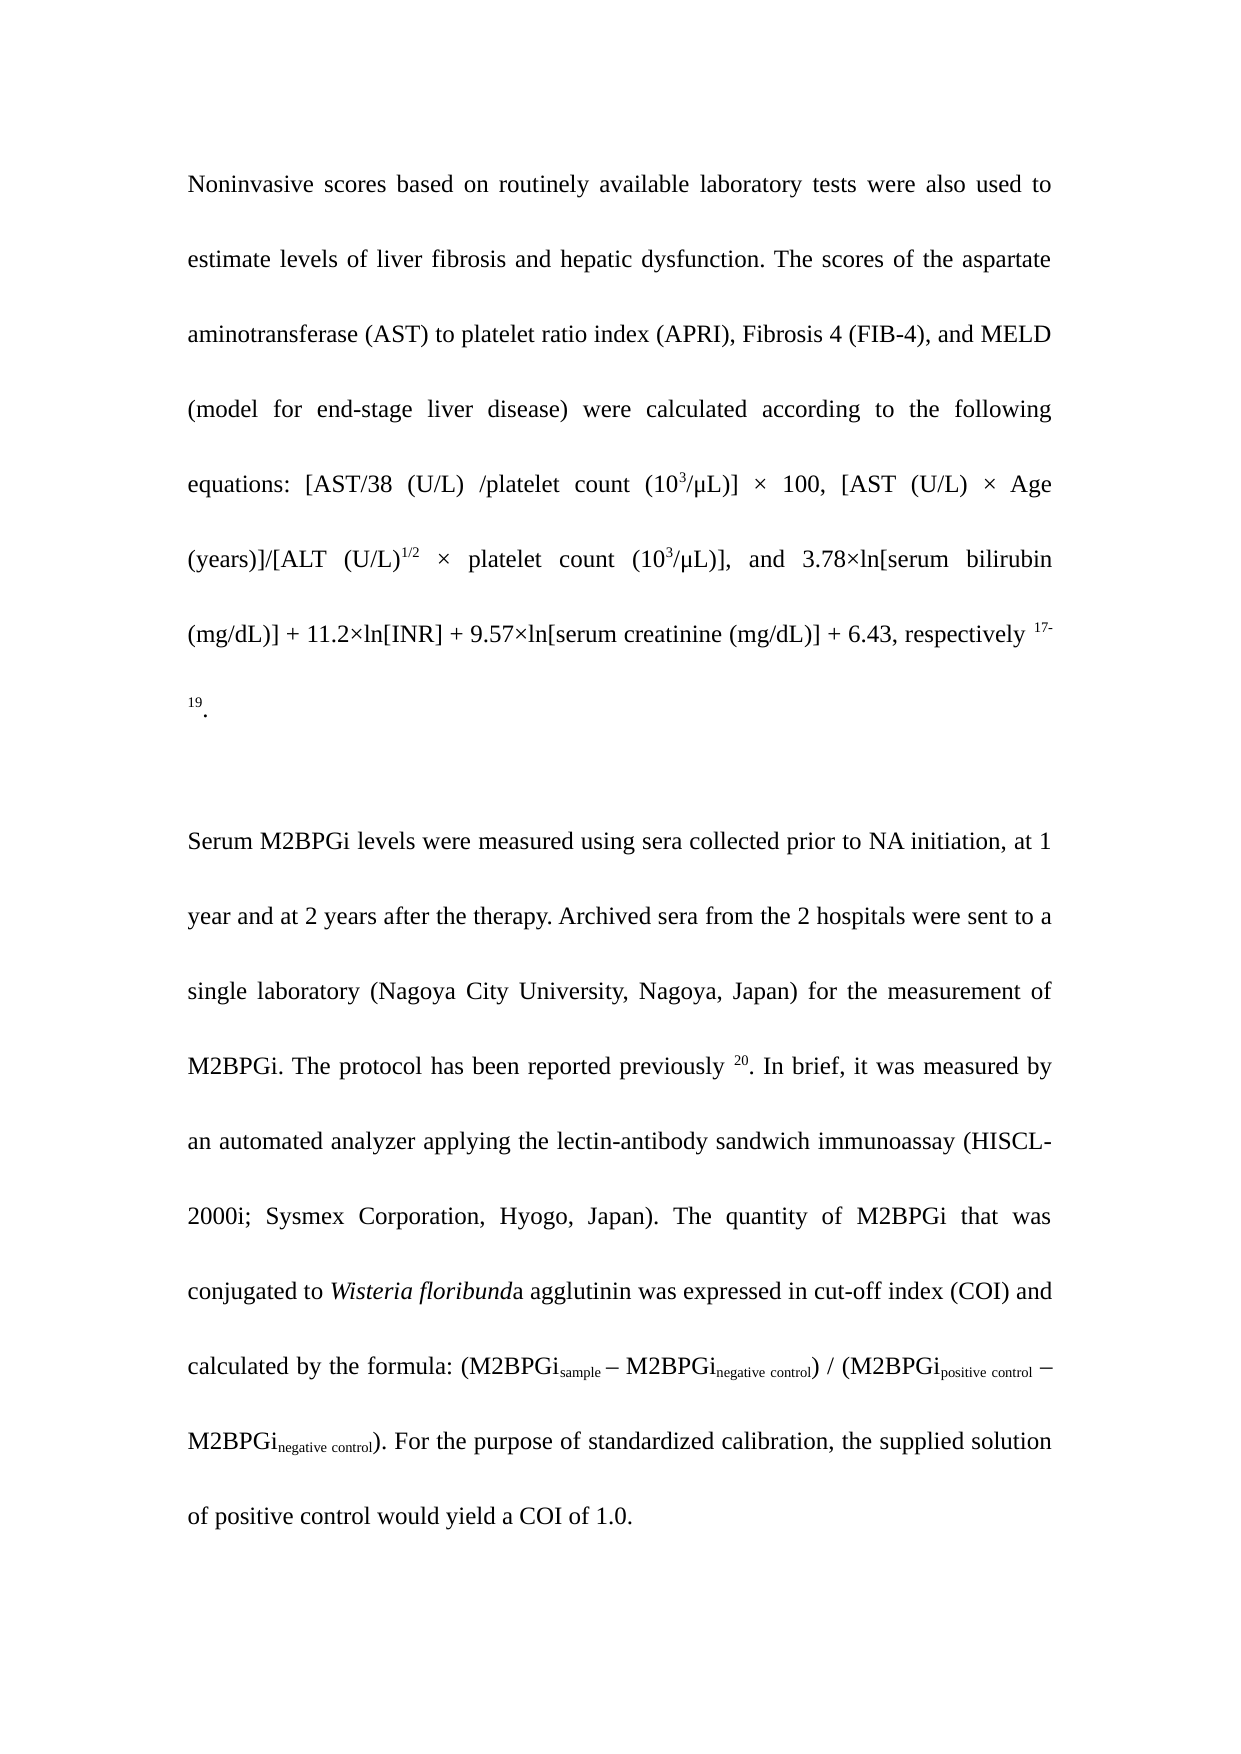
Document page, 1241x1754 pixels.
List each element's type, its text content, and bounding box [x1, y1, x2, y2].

text Serum M2BPGi levels were measured using sera collected prior to NA initiation, at 1 year and at 2 years after the therapy. Archived sera from the 2 hospitals were sent to a single laboratory (Nagoya City University, Nagoya, Japan) for the measurement of M2BPGi. The protocol has been reported previously 20. In brief, it was measured by an automated analyzer applying the lectin-antibody sandwich immunoassay (HISCL-2000i; Sysmex Corporation, Hyogo, Japan). The quantity of M2BPGi that was conjugated to Wisteria floribunda agglutinin was expressed in cut-off index (COI) and calculated by the formula: (M2BPGisample – M2BPGinegative control) / (M2BPGipositive control – M2BPGinegative control). For the purpose of standardized calibration, the supplied solution of positive control would yield a COI of 1.0. [187, 822, 1053, 1534]
text Noninvasive scores based on routinely available laboratory tests were also used to estimate levels of liver fibrosis and hepatic dysfunction. The scores of the aspartate aminotransferase (AST) to platelet ratio index (APRI), Fibrosis 4 (FIB-4), and MELD (model for end-stage liver disease) were calculated according to the following equations: [AST/38 (U/L) /platelet count (103/μL)] × 100, [AST (U/L) × Age (years)]/[ALT (U/L)1/2 × platelet count (103/μL)], and 3.78×ln[serum bilirubin (mg/dL)] + 11.2×ln[INR] + 9.57×ln[serum creatinine (mg/dL)] + 6.43, respectively 17-19. [187, 164, 1053, 727]
